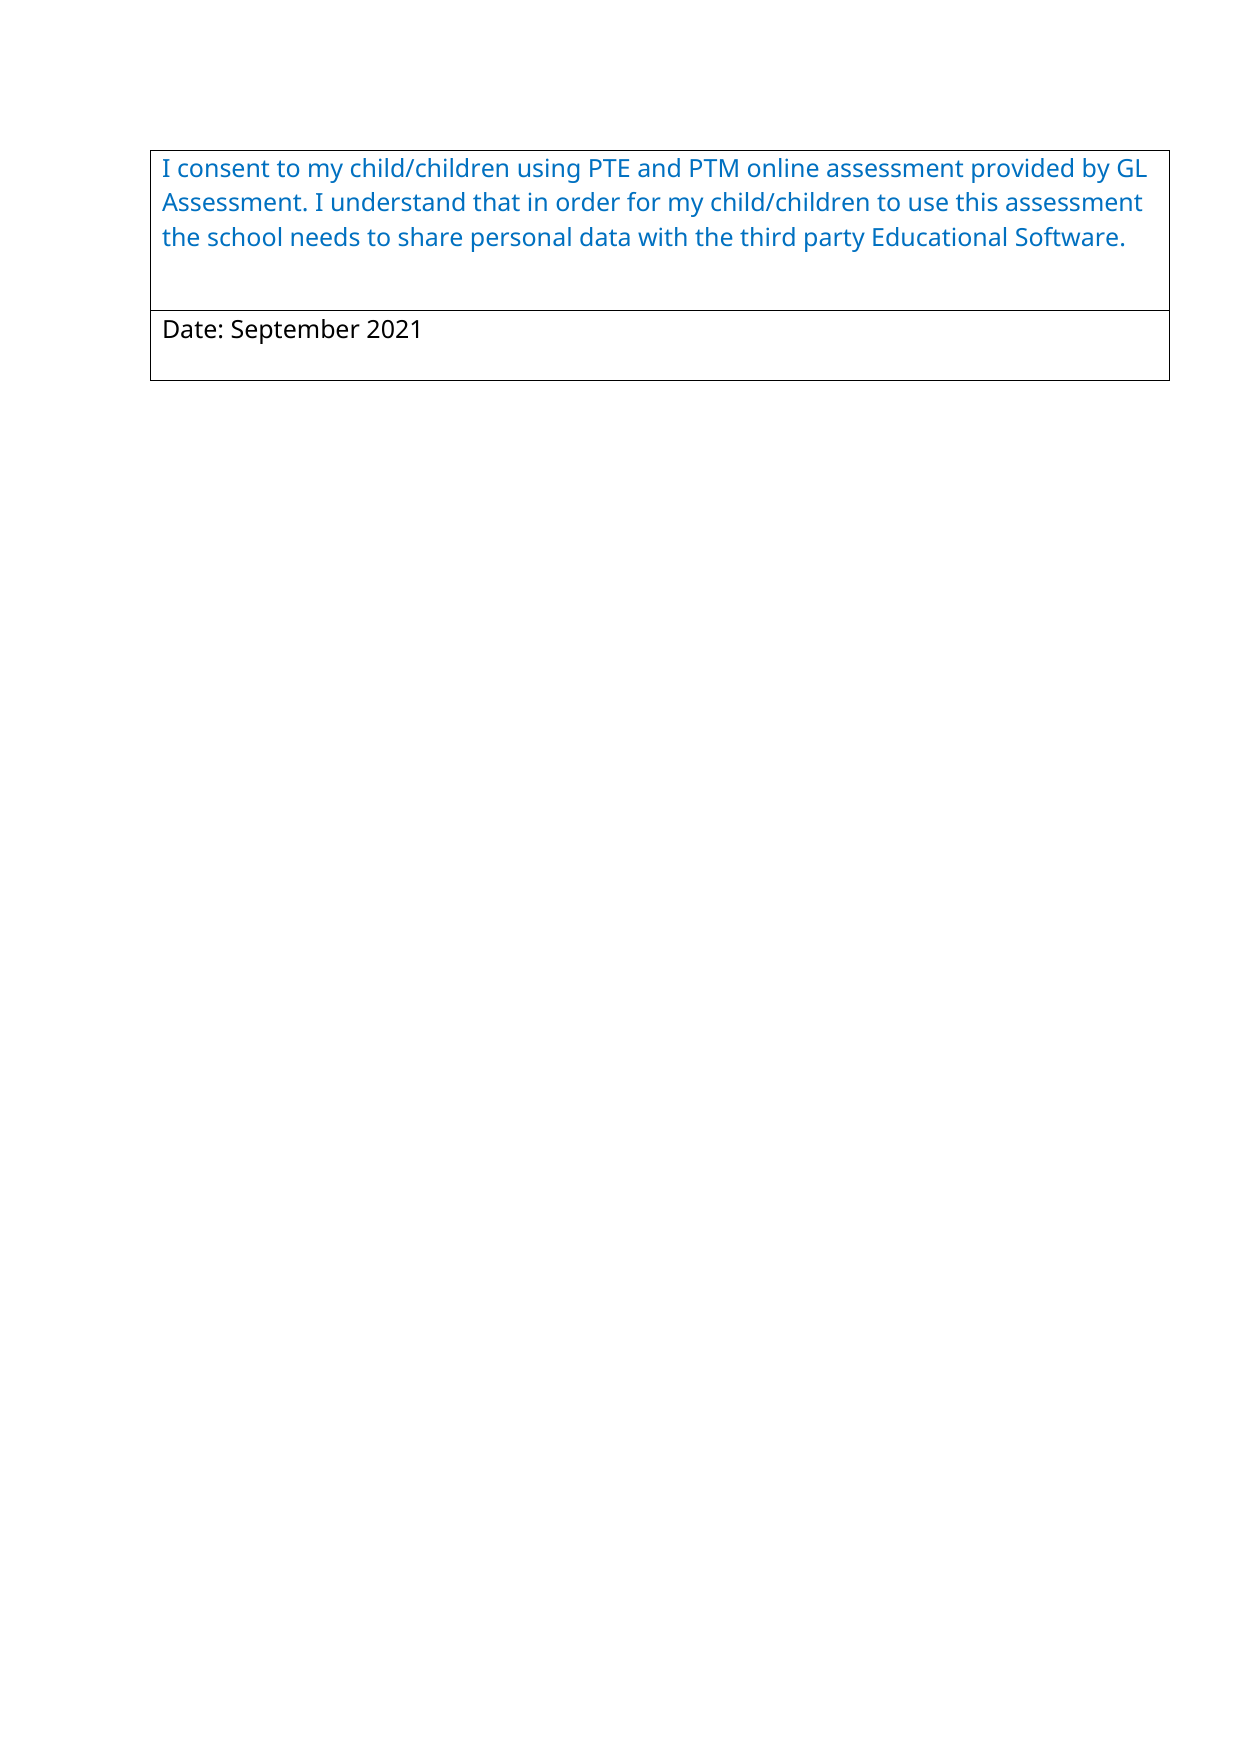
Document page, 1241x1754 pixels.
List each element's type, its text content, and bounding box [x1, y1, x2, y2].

table_cell I consent to my child/children using PTE and PTM online assessment provided by GL Assessment. I understand that in order for my child/children to use this assessment the school needs to share personal data with the third party Educational Software. [151, 151, 1169, 310]
table_cell Date: September 2021 [151, 311, 1169, 379]
